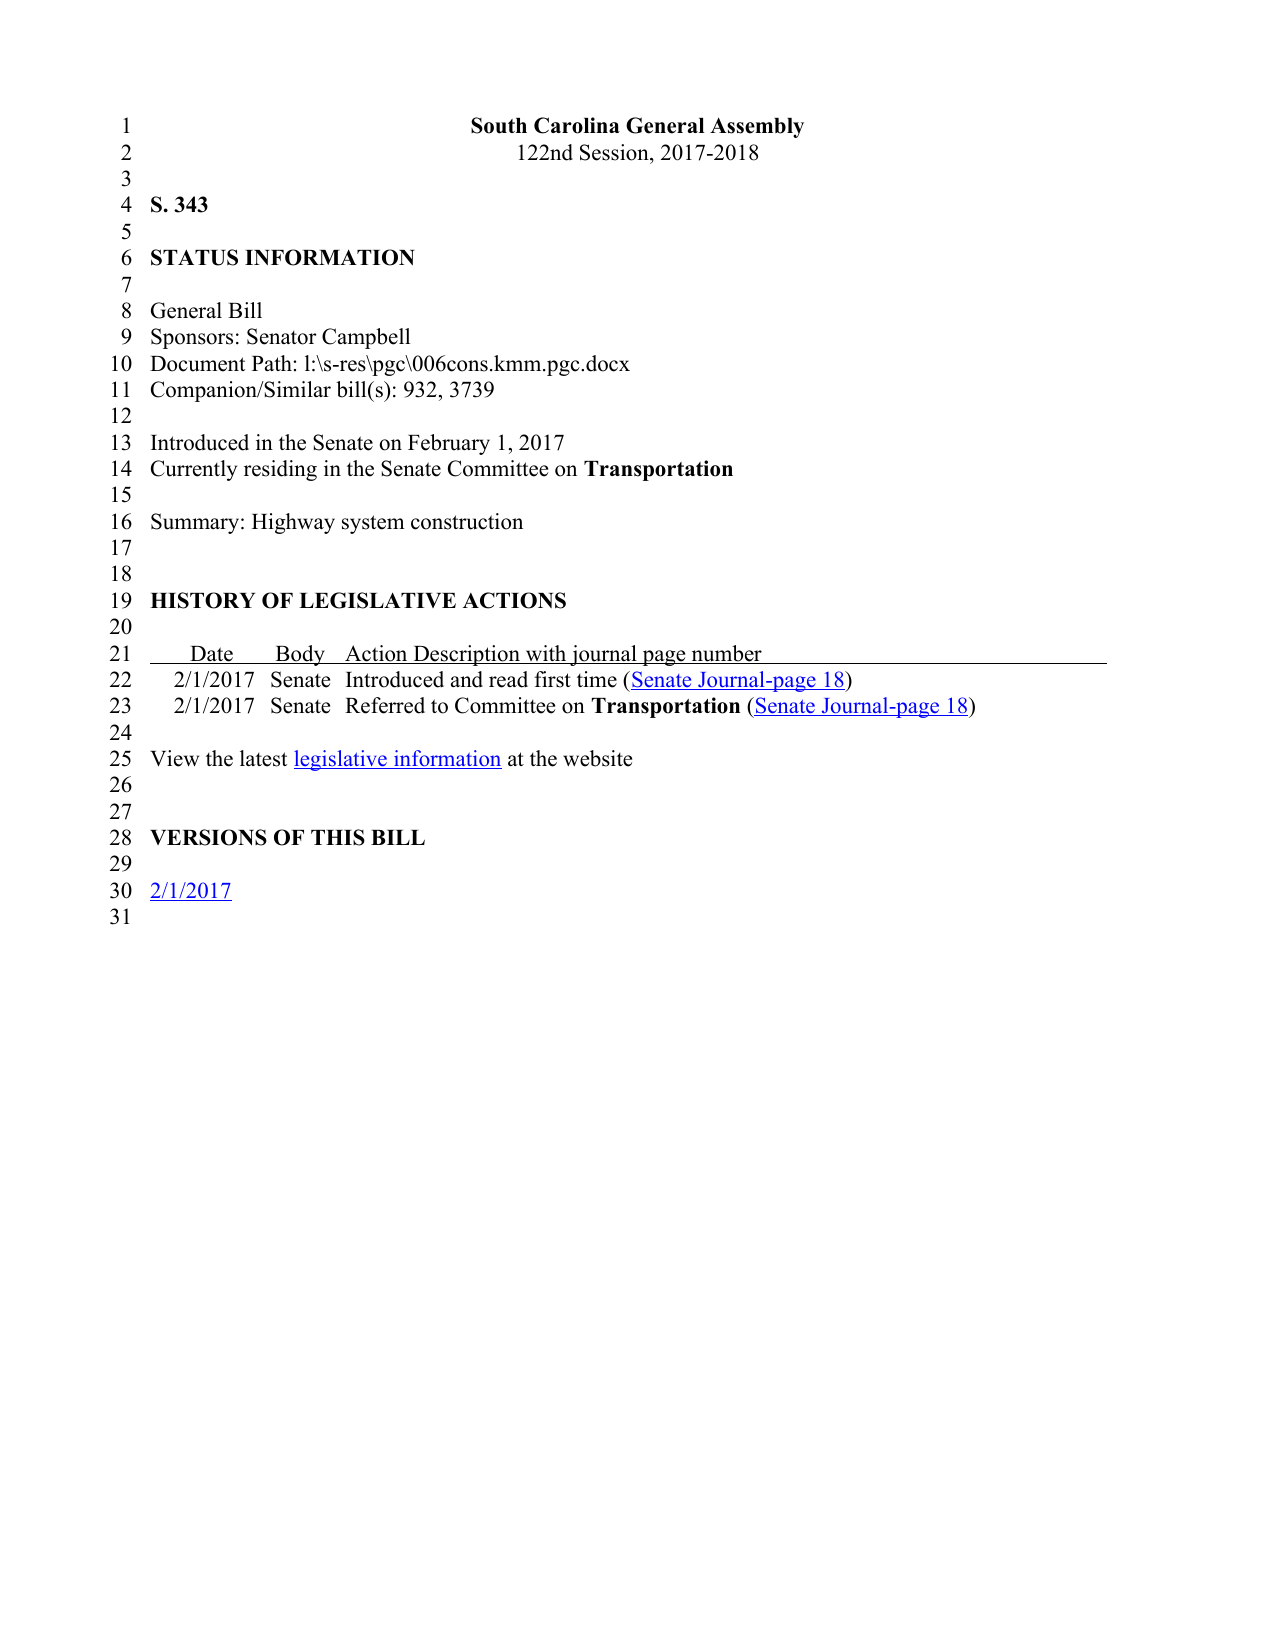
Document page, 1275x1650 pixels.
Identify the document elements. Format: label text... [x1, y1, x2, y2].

text View the latest legislative information at the website [150, 745, 1125, 771]
text 2/1/2017 Senate Introduced and read first time (Senate Journal-page 18) [150, 666, 1125, 692]
text Introduced in the Senate on February 1, 2017 [150, 429, 1125, 455]
text General Bill [150, 297, 1125, 323]
text Sponsors: Senator Campbell [150, 323, 1125, 350]
text 122nd Session, 2017-2018 [150, 139, 1125, 165]
text HISTORY OF LEGISLATIVE ACTIONS [150, 587, 1125, 613]
text South Carolina General Assembly [150, 112, 1125, 139]
text Date Body Action Description with journal page number [150, 639, 1125, 666]
text Summary: Highway system construction [150, 508, 1125, 534]
text 2/1/2017 Senate Referred to Committee on Transportation (Senate Journal-page 18) [150, 692, 1125, 719]
text Companion/Similar bill(s): 932, 3739 [150, 376, 1125, 402]
text VERSIONS OF THIS BILL [150, 824, 1125, 850]
text S. 343 [150, 192, 1125, 218]
text STATUS INFORMATION [150, 244, 1125, 271]
text 2/1/2017 [150, 877, 1125, 903]
text Document Path: l:\s-res\pgc\006cons.kmm.pgc.docx [150, 350, 1125, 376]
text Currently residing in the Senate Committee on Transportation [150, 455, 1125, 481]
